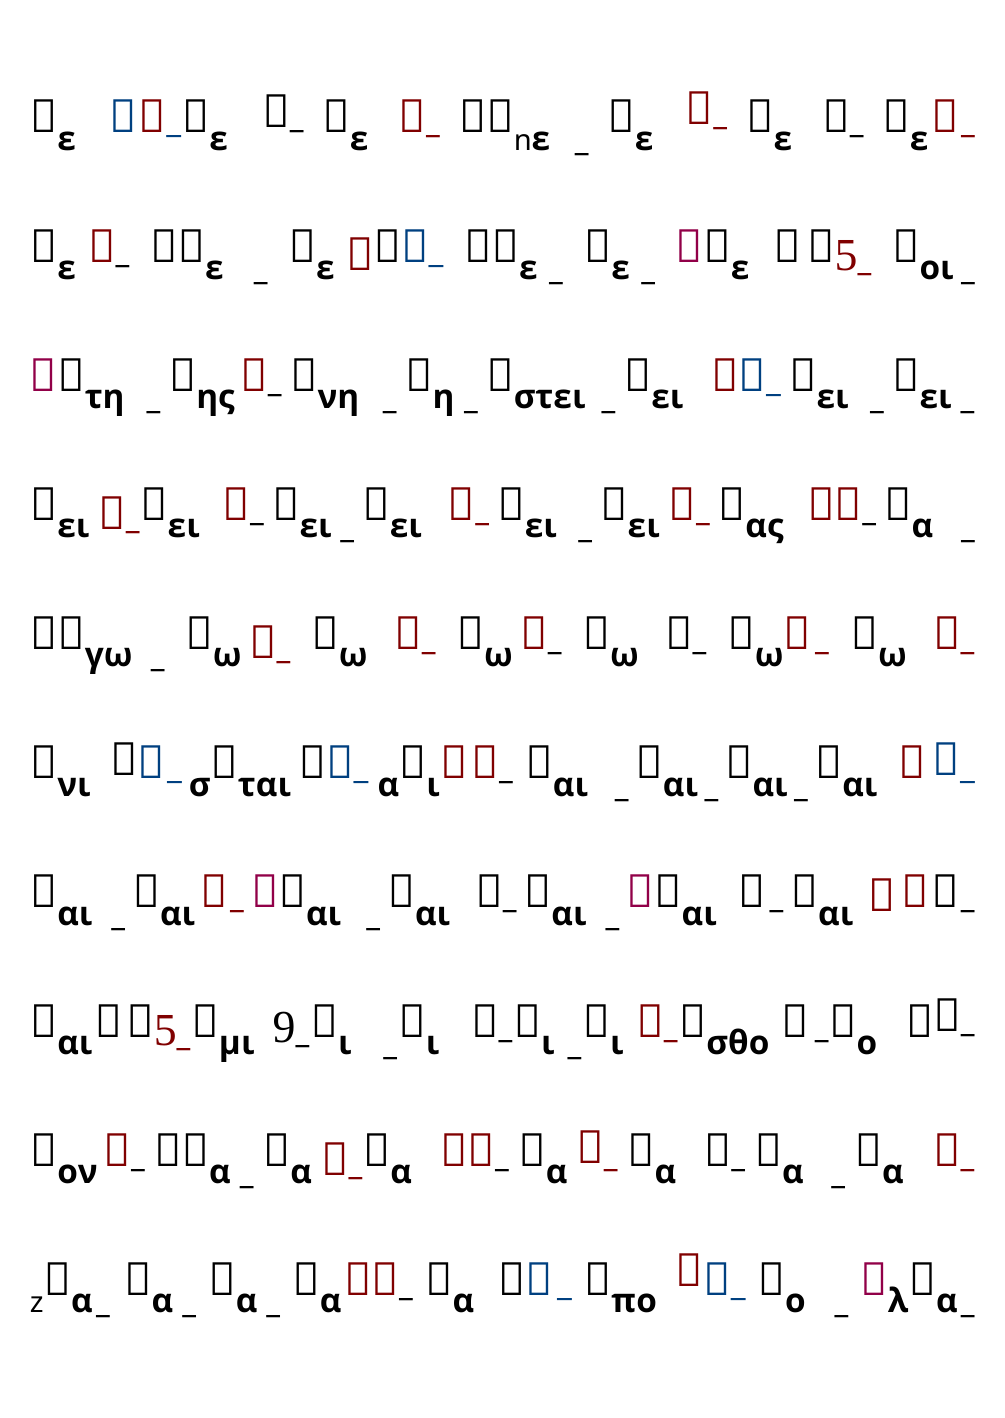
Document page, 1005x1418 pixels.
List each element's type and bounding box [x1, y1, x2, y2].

text [29, 29, 974, 1321]
